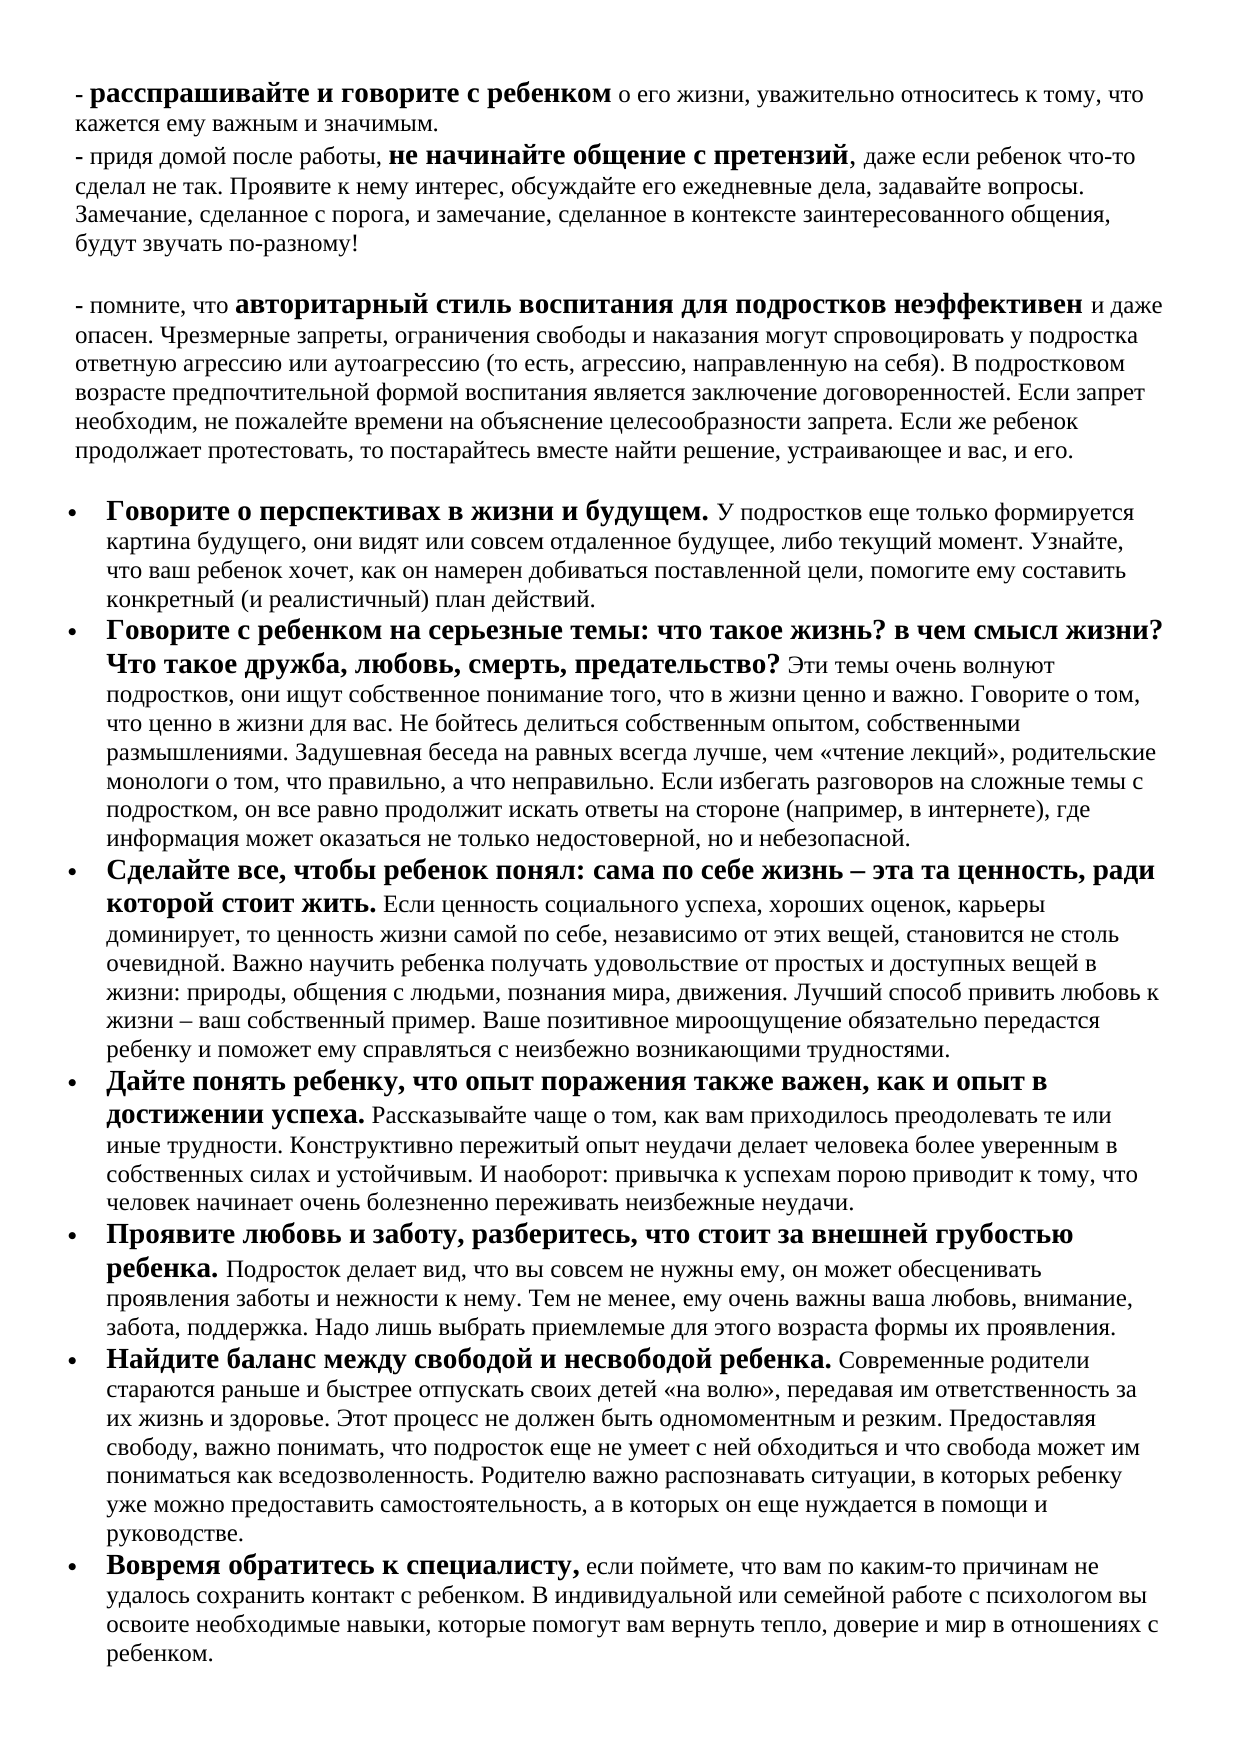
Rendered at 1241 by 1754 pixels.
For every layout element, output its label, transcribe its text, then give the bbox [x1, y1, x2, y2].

text - помните, что авторитарный стиль воспитания для подростков неэффективен и даже опасен. Чрезмерные запреты, ограничения свободы и наказания могут спровоцировать у подростка ответную агрессию или аутоагрессию (то есть, агрессию, направленную на себя). В подростковом возрасте предпочтительной формой воспитания является заключение договоренностей. Если запрет необходим, не пожалейте времени на объяснение целесообразности запрета. Если же ребенок продолжает протестовать, то постарайтесь вместе найти решение, устраивающее и вас, и его. [75, 286, 1165, 463]
text - расспрашивайте и говорите с ребенком о его жизни, уважительно относитесь к тому, что кажется ему важным и значимым. - придя домой после работы, не начинайте общение с претензий, даже если ребенок что-то сделал не так. Проявите к нему интерес, обсуждайте его ежедневные дела, задавайте вопросы. Замечание, сделанное с порога, и замечание, сделанное в контексте заинтересованного общения, будут звучать по-разному! [75, 75, 1165, 257]
list Найдите баланс между свободой и несвободой ребенка. Современные родители стараются раньше и быстрее отпускать своих детей «на волю», передавая им ответственность за их жизнь и здоровье. Этот процесс не должен быть одномоментным и резким. Предоставляя свободу, важно понимать, что подросток еще не умеет с ней обходиться и что свобода может им пониматься как вседозволенность. Родителю важно распознавать ситуации, в которых ребенку уже можно предоставить самостоятельность, а в которых он еще нуждается в помощи и руководстве. [69, 1341, 1165, 1547]
list Вовремя обратитесь к специалисту, если поймете, что вам по каким-то причинам не удалось сохранить контакт с ребенком. В индивидуальной или семейной работе с психологом вы освоите необходимые навыки, которые помогут вам вернуть тепло, доверие и мир в отношениях с ребенком. [69, 1547, 1165, 1667]
list Дайте понять ребенку, что опыт поражения также важен, как и опыт в достижении успеха. Рассказывайте чаще о том, как вам приходилось преодолевать те или иные трудности. Конструктивно пережитый опыт неудачи делает человека более уверенным в собственных силах и устойчивым. И наоборот: привычка к успехам порою приводит к тому, что человек начинает очень болезненно переживать неизбежные неудачи. [69, 1063, 1165, 1216]
list Сделайте все, чтобы ребенок понял: сама по себе жизнь – эта та ценность, ради которой стоит жить. Если ценность социального успеха, хороших оценок, карьеры доминирует, то ценность жизни самой по себе, независимо от этих вещей, становится не столь очевидной. Важно научить ребенка получать удовольствие от простых и доступных вещей в жизни: природы, общения с людьми, познания мира, движения. Лучший способ привить любовь к жизни – ваш собственный пример. Ваше позитивное мироощущение обязательно передастся ребенку и поможет ему справляться с неизбежно возникающими трудностями. [69, 852, 1165, 1063]
list Проявите любовь и заботу, разберитесь, что стоит за внешней грубостью ребенка. Подросток делает вид, что вы совсем не нужны ему, он может обесценивать проявления заботы и нежности к нему. Тем не менее, ему очень важны ваша любовь, внимание, забота, поддержка. Надо лишь выбрать приемлемые для этого возраста формы их проявления. [69, 1216, 1165, 1341]
list Говорите с ребенком на серьезные темы: что такое жизнь? в чем смысл жизни? Что такое дружба, любовь, смерть, предательство? Эти темы очень волнуют подростков, они ищут собственное понимание того, что в жизни ценно и важно. Говорите о том, что ценно в жизни для вас. Не бойтесь делиться собственным опытом, собственными размышлениями. Задушевная беседа на равных всегда лучше, чем «чтение лекций», родительские монологи о том, что правильно, а что неправильно. Если избегать разговоров на сложные темы с подростком, он все равно продолжит искать ответы на стороне (например, в интернете), где информация может оказаться не только недостоверной, но и небезопасной. [69, 612, 1165, 852]
list Говорите о перспективах в жизни и будущем. У подростков еще только формируется картина будущего, они видят или совсем отдаленное будущее, либо текущий момент. Узнайте, что ваш ребенок хочет, как он намерен добиваться поставленной цели, помогите ему составить конкретный (и реалистичный) план действий. [69, 493, 1165, 612]
